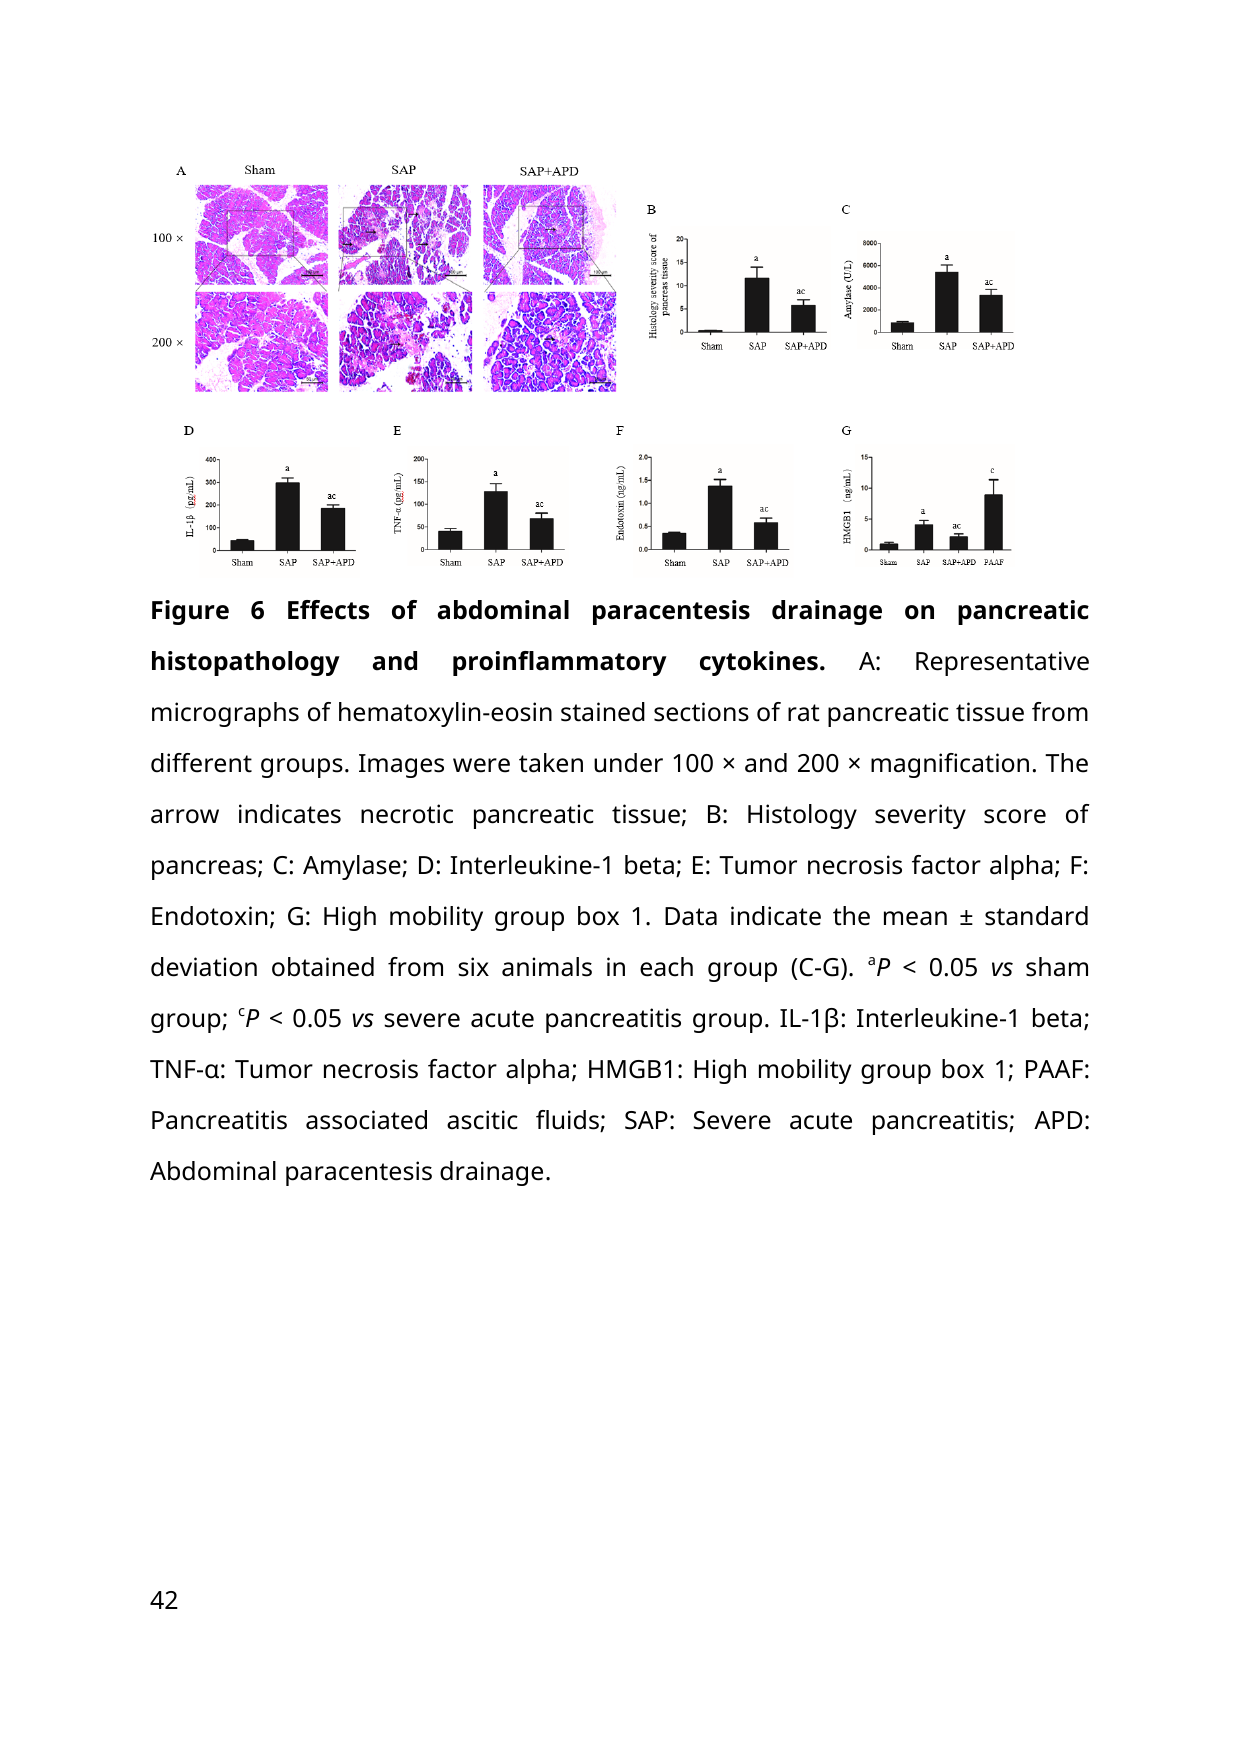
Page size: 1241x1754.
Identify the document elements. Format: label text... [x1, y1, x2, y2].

text Figure 6 Effects of abdominal paracentesis drainage on pancreatic histopathology and proinflammatory cytokines. A: Representative micrographs of hematoxylin-eosin stained sections of rat pancreatic tissue from different groups. Images were taken under 100 × and 200 × magnification. The arrow indicates necrotic pancreatic tissue; B: Histology severity score of pancreas; C: Amylase; D: Interleukine-1 beta; E: Tumor necrosis factor alpha; F: Endotoxin; G: High mobility group box 1. Data indicate the mean ± standard deviation obtained from six animals in each group (C-G). aP < 0.05 vs sham group; cP < 0.05 vs severe acute pancreatitis group. IL-1β: Interleukine-1 beta; TNF-α: Tumor necrosis factor alpha; HMGB1: High mobility group box 1; PAAF: Pancreatitis associated ascitic fluids; SAP: Severe acute pancreatitis; APD: Abdominal paracentesis drainage. [150, 592, 1090, 1188]
picture [150, 151, 1016, 578]
